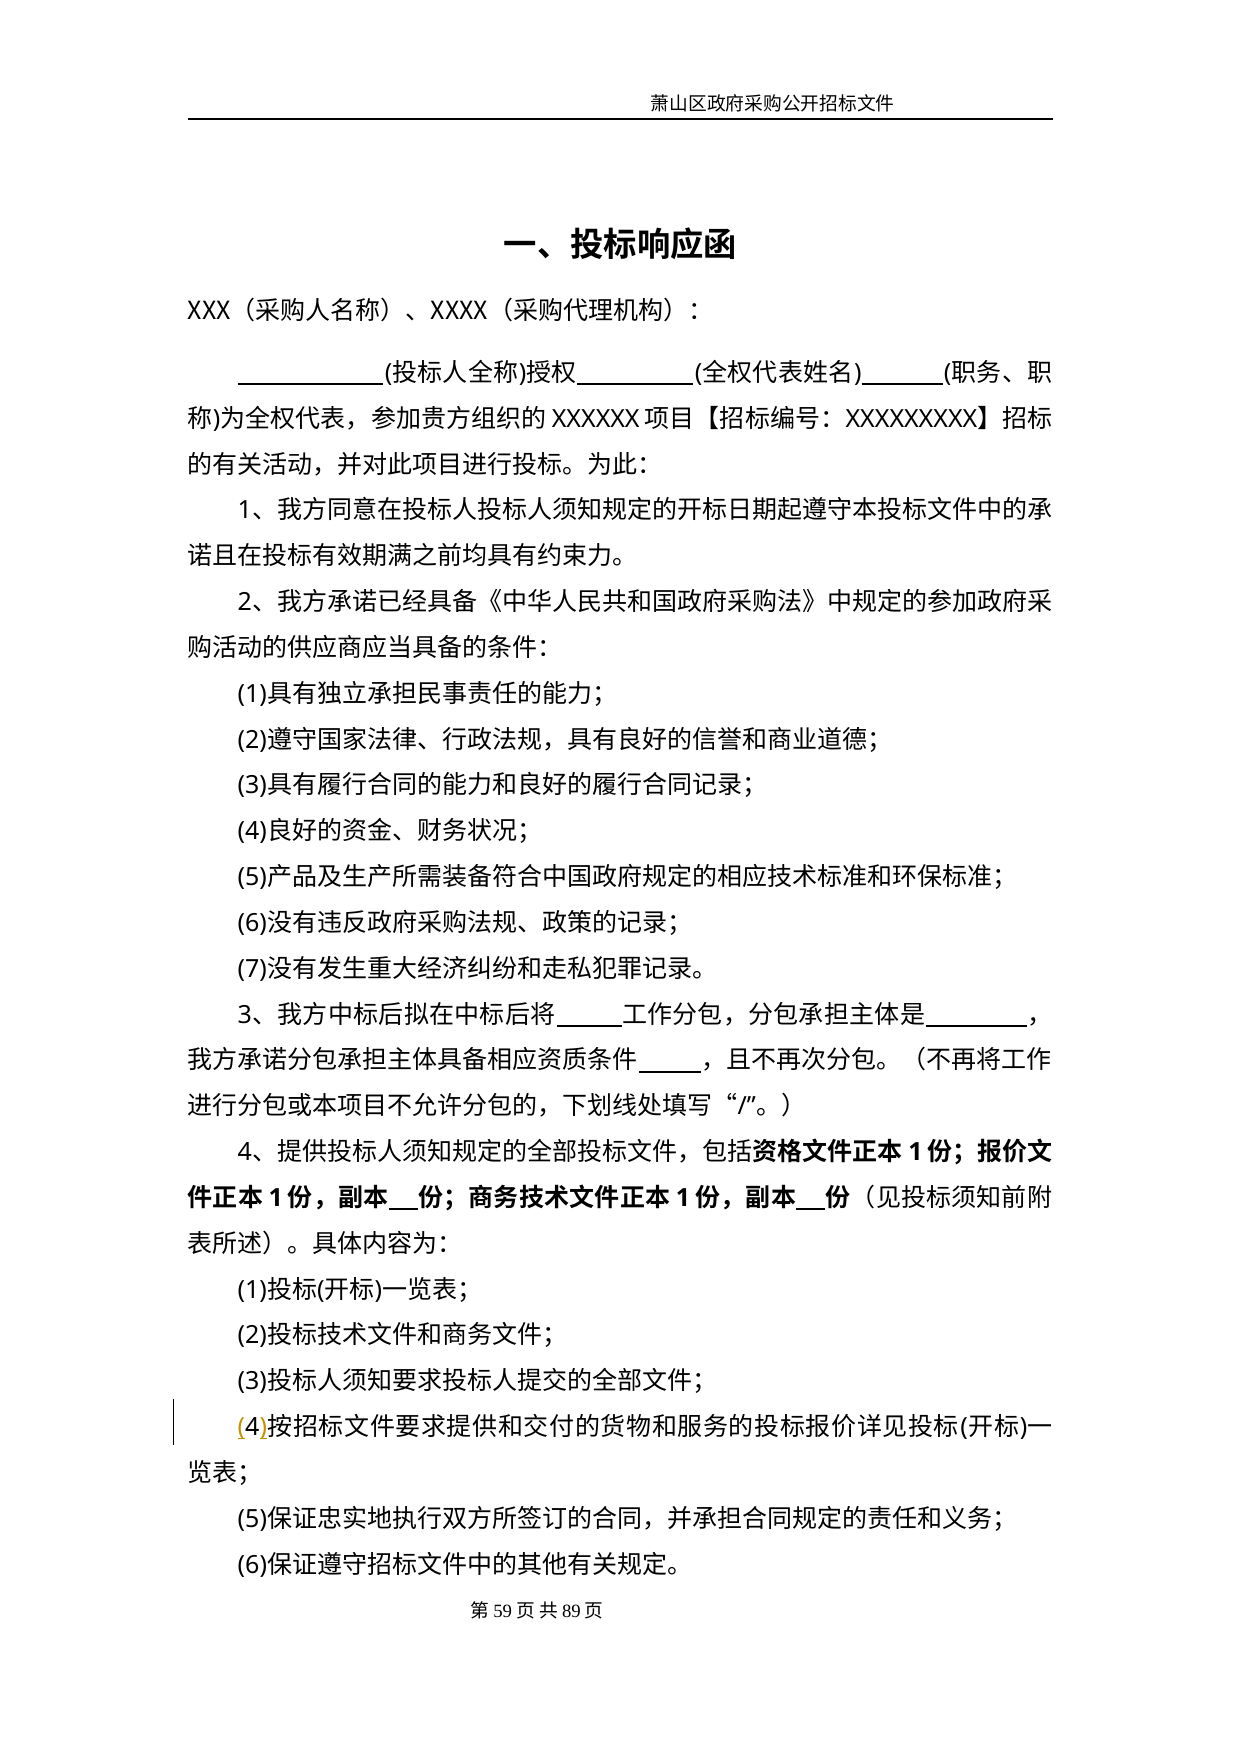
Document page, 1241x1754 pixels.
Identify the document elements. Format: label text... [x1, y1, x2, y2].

text 4、提供投标人须知规定的全部投标文件，包括资格文件正本1份；报价文件正本1份，副本 份；商务技术文件正本1份，副本 份（见投标须知前附表所述）。具体内容为： [187, 1124, 1053, 1261]
text (2)投标技术文件和商务文件； [187, 1307, 1053, 1353]
text 1、我方同意在投标人投标人须知规定的开标日期起遵守本投标文件中的承诺且在投标有效期满之前均具有约束力。 [187, 482, 1053, 574]
text (1)投标(开标)一览表； [187, 1261, 1053, 1307]
text 一、投标响应函 [187, 218, 1053, 266]
text (投标人全称)授权 (全权代表姓名) (职务、职称)为全权代表，参加贵方组织的XXXXXX项目【招标编号：XXXXXXXXX】招标的有关活动，并对此项目进行投标。为此： [187, 345, 1053, 482]
text (6)保证遵守招标文件中的其他有关规定。 [187, 1536, 1053, 1582]
text (6)没有违反政府采购法规、政策的记录； [187, 895, 1053, 941]
text (5)产品及生产所需装备符合中国政府规定的相应技术标准和环保标准； [187, 849, 1053, 895]
text XXX（采购人名称）、XXXX（采购代理机构）： [187, 290, 1053, 327]
text 3、我方中标后拟在中标后将 工作分包，分包承担主体是 ，我方承诺分包承担主体具备相应资质条件 ，且不再次分包。（不再将工作进行分包或本项目不允许分包的，下划线处填写“/”。） [187, 986, 1053, 1124]
text (5)保证忠实地执行双方所签订的合同，并承担合同规定的责任和义务； [187, 1491, 1053, 1536]
text (3)具有履行合同的能力和良好的履行合同记录； [187, 757, 1053, 803]
text (1)具有独立承担民事责任的能力； [187, 666, 1053, 711]
text 4按招标文件要求提供和交付的货物和服务的投标报价详见投标(开标)一览表； [187, 1399, 1053, 1491]
text 2、我方承诺已经具备《中华人民共和国政府采购法》中规定的参加政府采购活动的供应商应当具备的条件： [187, 574, 1053, 666]
text (4)良好的资金、财务状况； [187, 803, 1053, 849]
text (7)没有发生重大经济纠纷和走私犯罪记录。 [187, 941, 1053, 986]
text (2)遵守国家法律、行政法规，具有良好的信誉和商业道德； [187, 711, 1053, 757]
text (3)投标人须知要求投标人提交的全部文件； [187, 1353, 1053, 1399]
